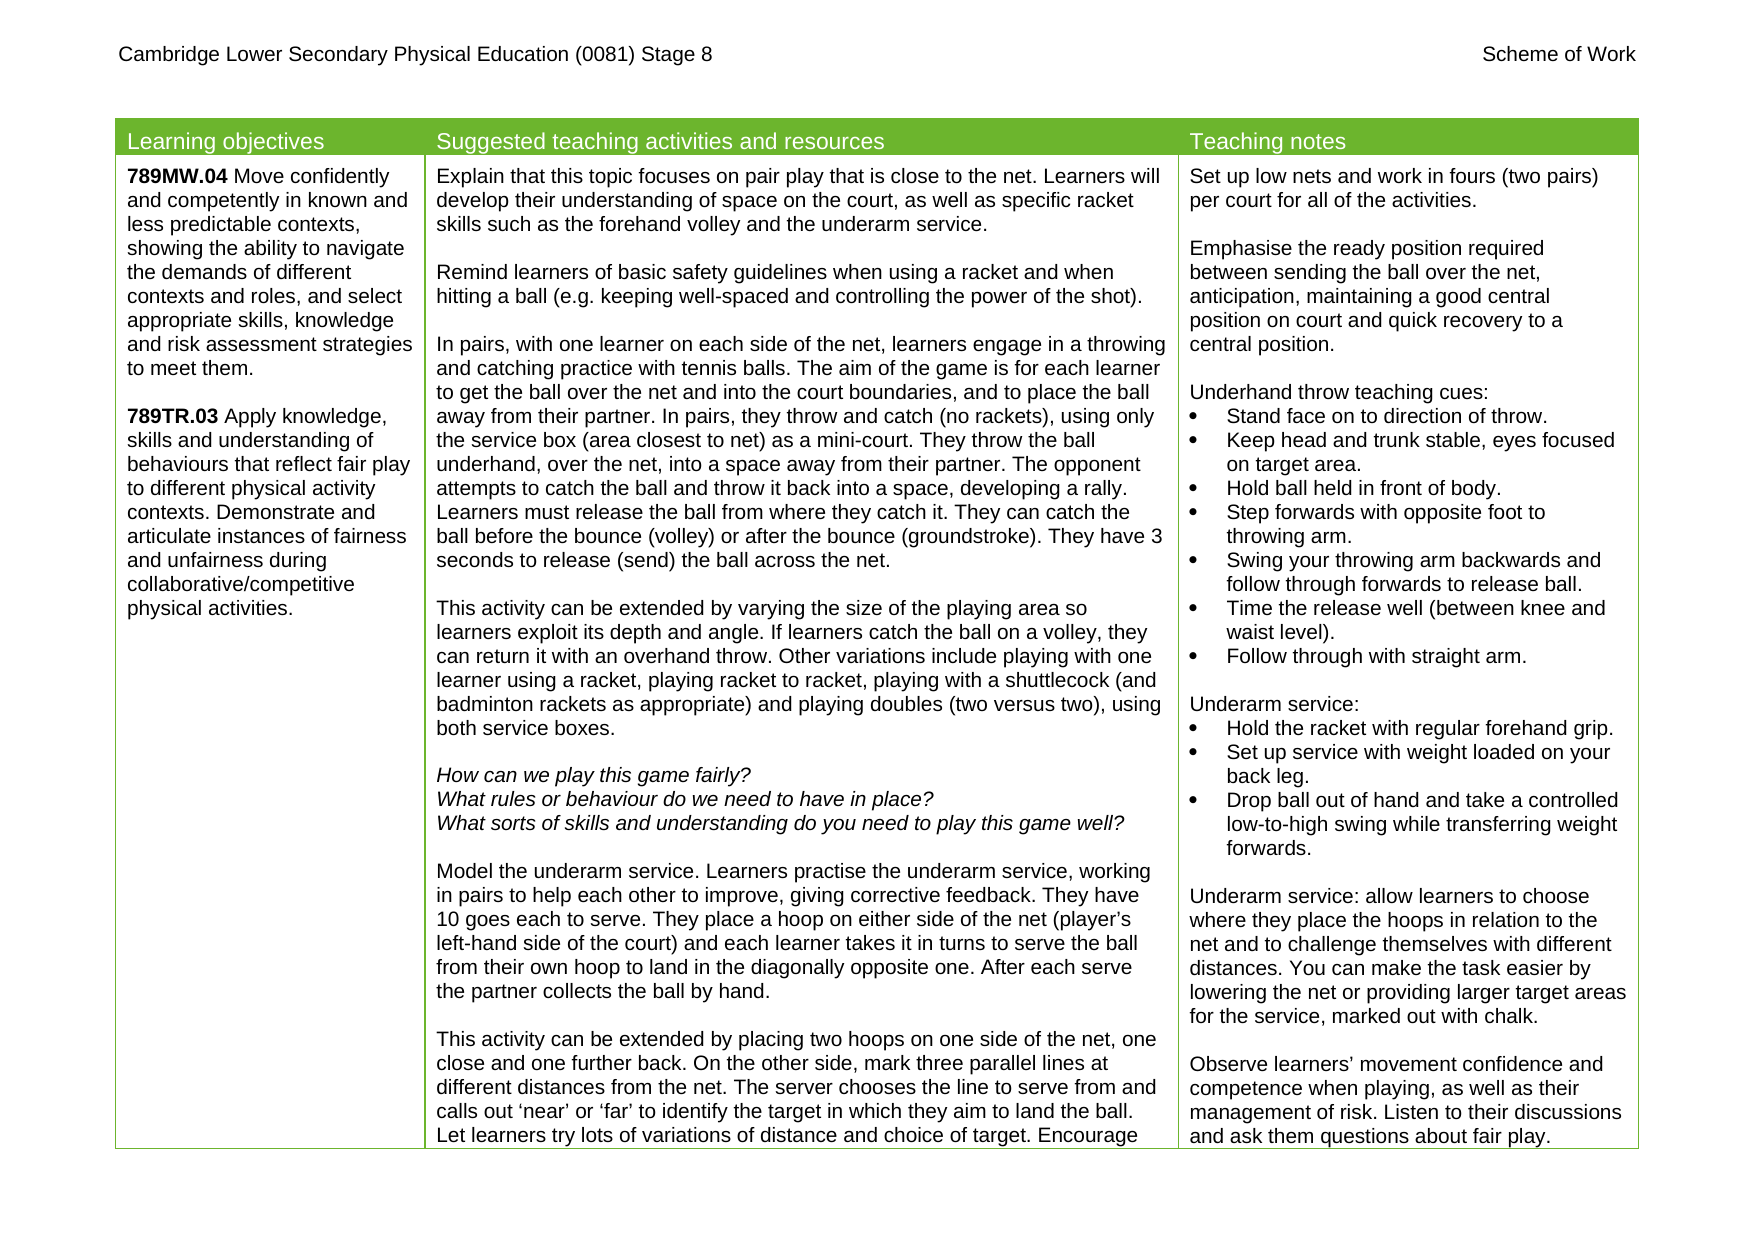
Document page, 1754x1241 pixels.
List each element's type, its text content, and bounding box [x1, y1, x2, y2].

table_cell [116, 155, 424, 1148]
table_header Learning objectives [116, 119, 424, 154]
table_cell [426, 155, 1178, 1148]
table_header Suggested teaching activities and resources [426, 119, 1178, 154]
table_header Teaching notes [1179, 119, 1638, 154]
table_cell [1179, 155, 1638, 1148]
